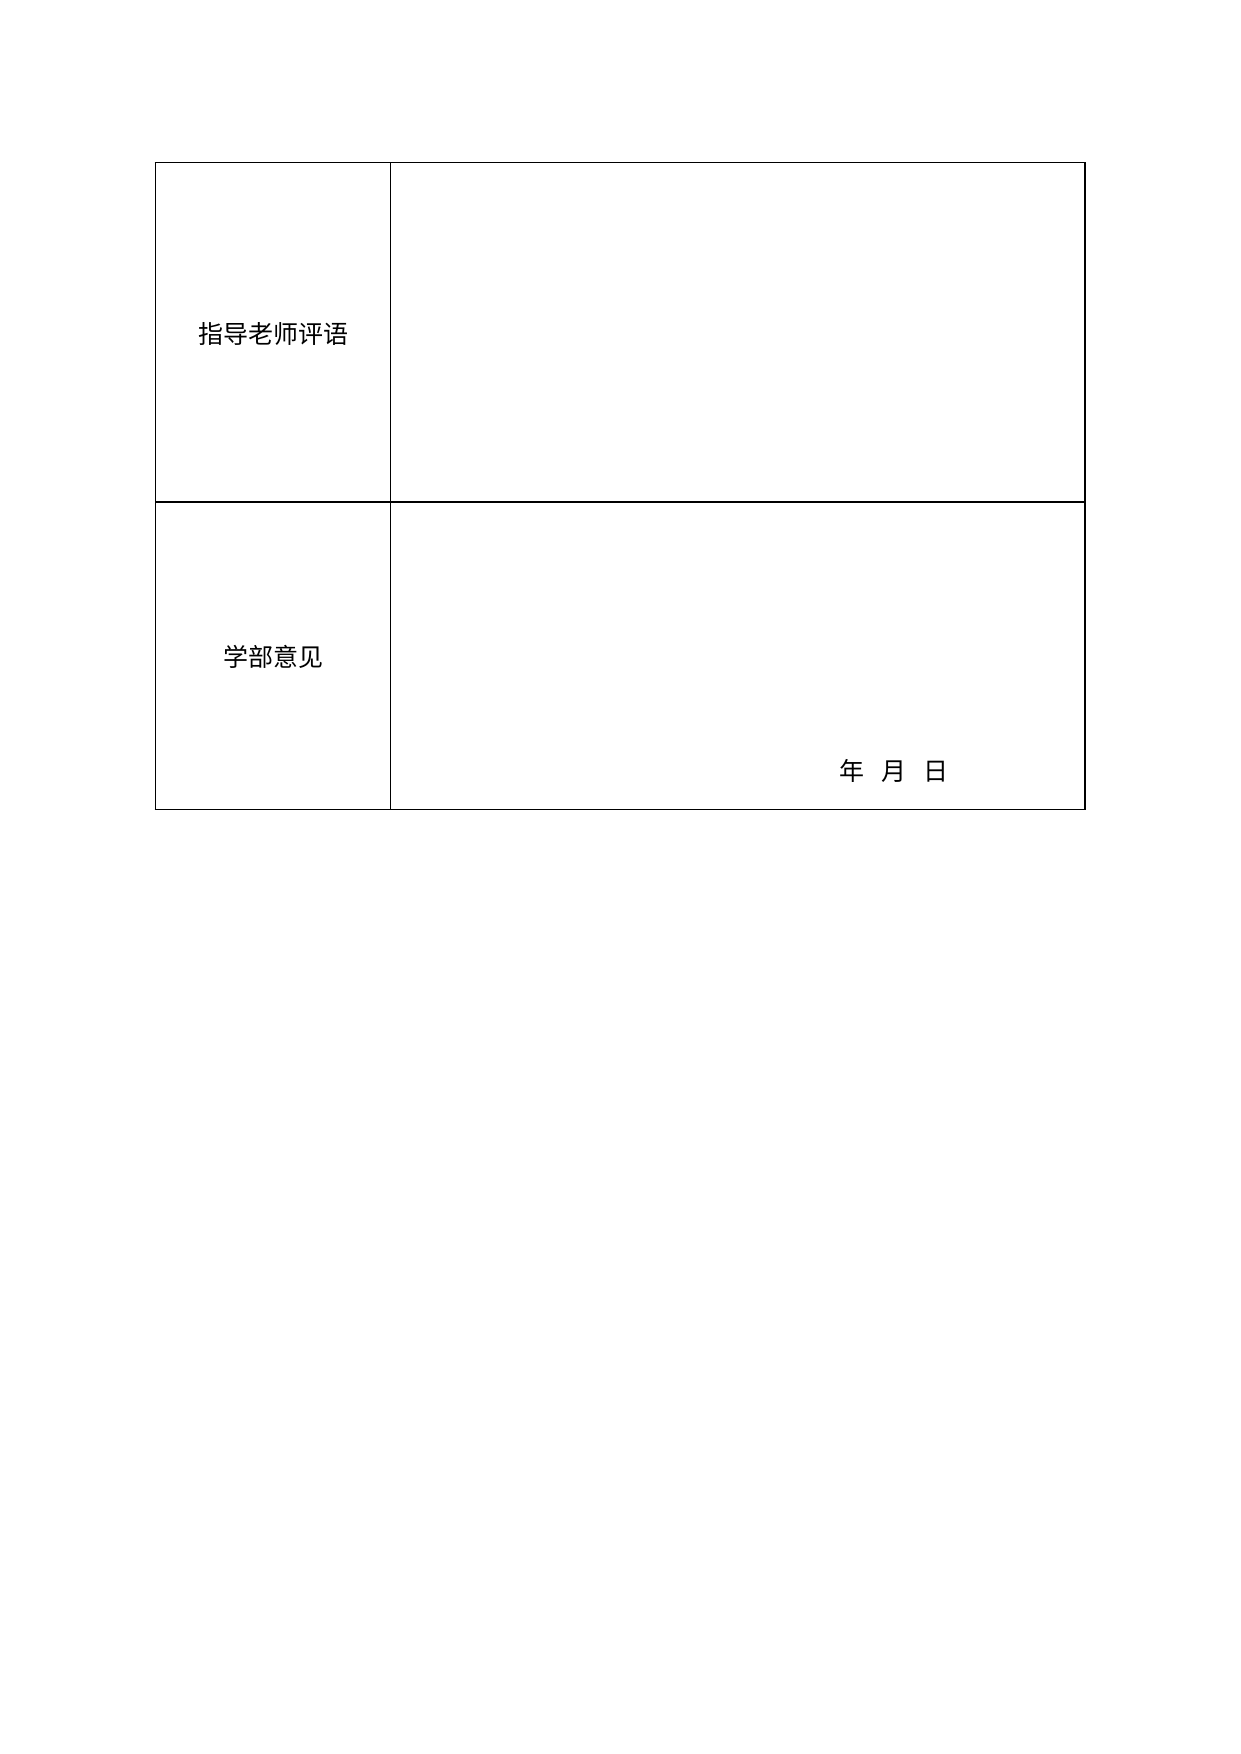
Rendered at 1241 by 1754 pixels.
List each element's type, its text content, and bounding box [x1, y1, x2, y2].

table_cell 指导老师评语 [156, 163, 390, 501]
table_cell 学部意见 [156, 503, 390, 808]
table_cell [391, 163, 1084, 501]
table_cell 年 月 日 [391, 503, 1084, 808]
